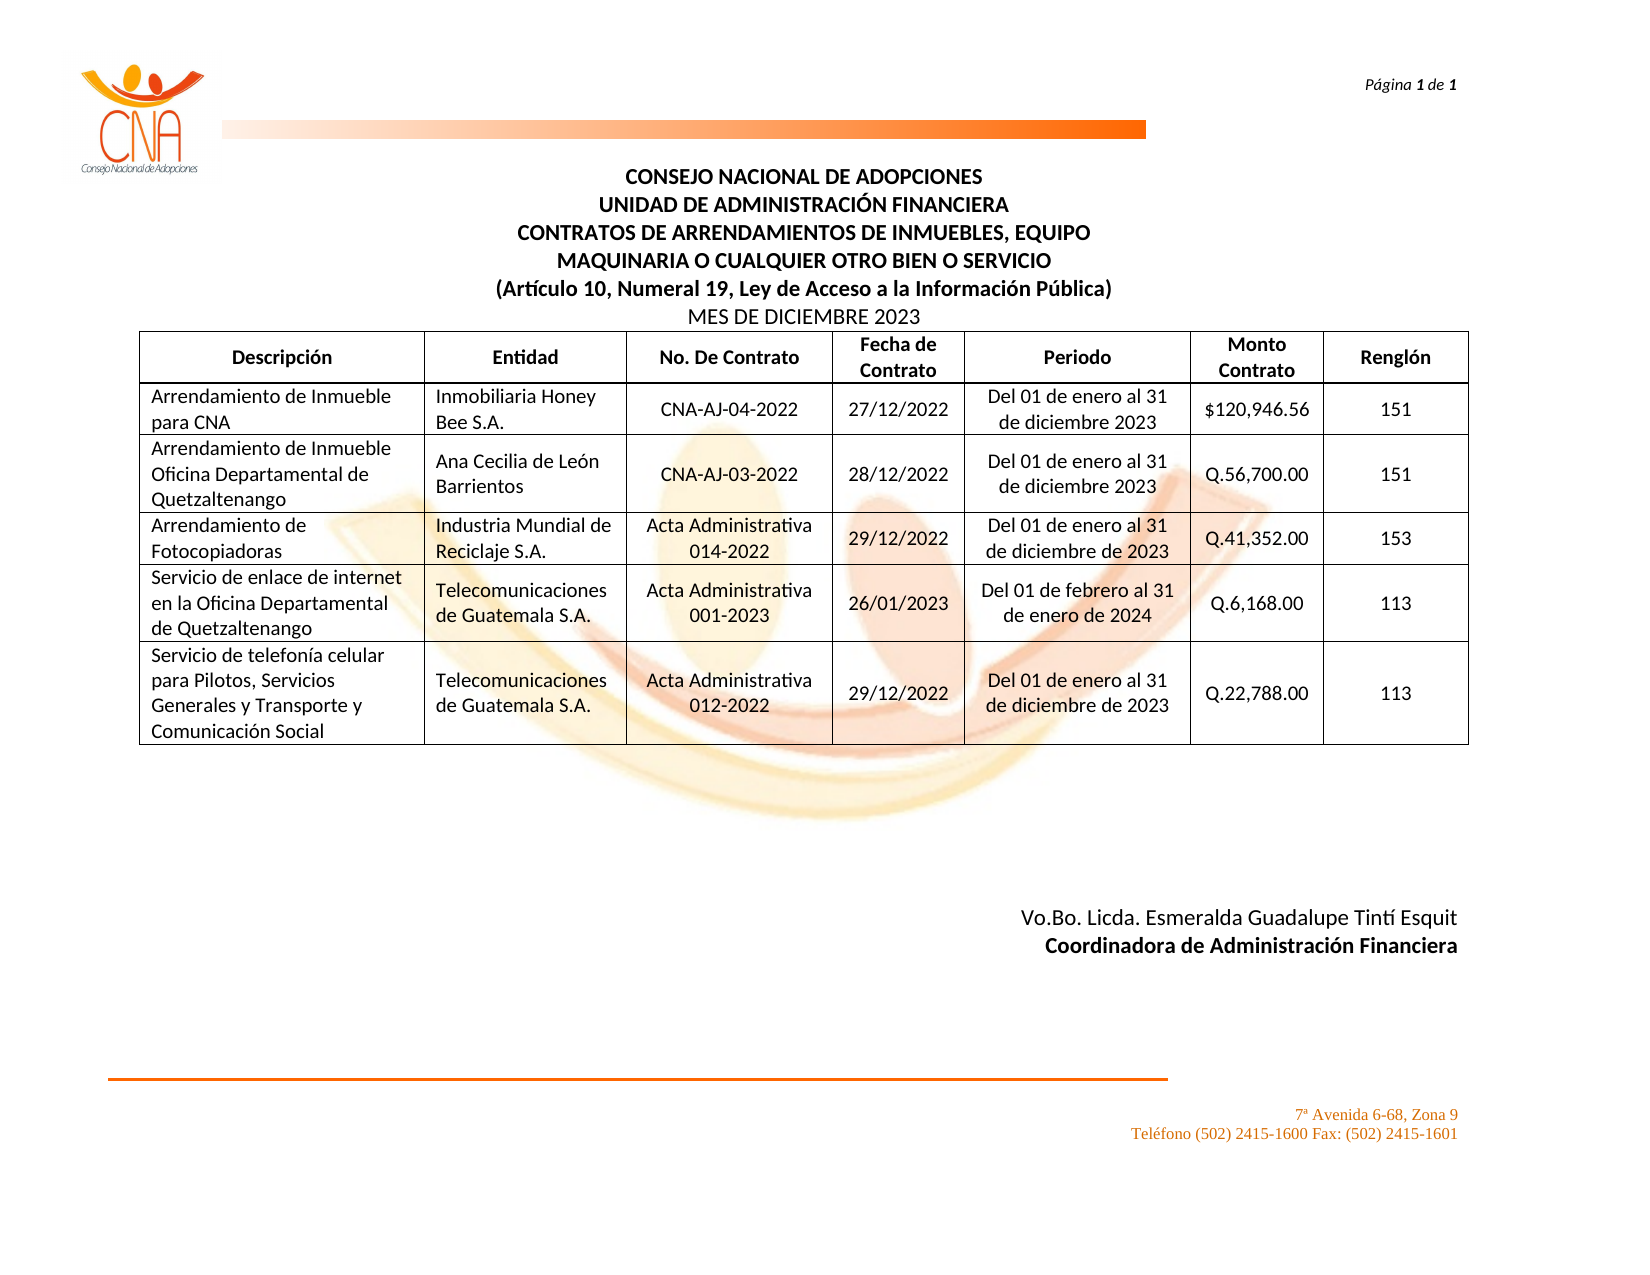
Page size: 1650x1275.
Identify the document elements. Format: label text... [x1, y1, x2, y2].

text MAQUINARIA O CUALQUIER OTRO BIEN O SERVICIO [150, 247, 1458, 274]
table_header Descripción [140, 332, 424, 382]
table_cell 28/12/2022 [833, 435, 964, 512]
table_cell Q.41,352.00 [1191, 513, 1323, 563]
table_cell 26/01/2023 [833, 565, 964, 641]
text (Artículo 10, Numeral 19, Ley de Acceso a la Información Pública) [150, 274, 1458, 303]
table_cell Telecomunicaciones de Guatemala S.A. [425, 642, 626, 743]
picture [324, 745, 1284, 831]
table_cell Q.6,168.00 [1191, 565, 1323, 641]
table_cell 29/12/2022 [833, 642, 964, 743]
table_cell Arrendamiento de Inmueble Oficina Departamental de Quetzaltenango [140, 435, 424, 512]
table_cell CNA-AJ-03-2022 [627, 435, 832, 512]
table_cell 113 [1324, 642, 1468, 743]
table_cell Servicio de enlace de internet en la Oficina Departamental de Quetzaltenango [140, 565, 424, 641]
table_cell Acta Administrativa 012-2022 [627, 642, 832, 743]
text MES DE DICIEMBRE 2023 [150, 303, 1458, 331]
table_cell 113 [1324, 565, 1468, 641]
table_cell 151 [1324, 384, 1468, 434]
table_cell Del 01 de enero al 31 de diciembre de 2023 [965, 642, 1190, 743]
table_cell Del 01 de enero al 31 de diciembre de 2023 [965, 513, 1190, 563]
table_cell Industria Mundial de Reciclaje S.A. [425, 513, 626, 563]
text Vo.Bo. Licda. Esmeralda Guadalupe Tintí Esquit [150, 903, 1458, 931]
table_cell Del 01 de enero al 31 de diciembre 2023 [965, 435, 1190, 512]
table_cell Acta Administrativa 014-2022 [627, 513, 832, 563]
text CONTRATOS DE ARRENDAMIENTOS DE INMUEBLES, EQUIPO [150, 218, 1458, 247]
table_cell Arrendamiento de Fotocopiadoras [140, 513, 424, 563]
table_cell $120,946.56 [1191, 384, 1323, 434]
table_cell 151 [1324, 435, 1468, 512]
table_header Monto Contrato [1191, 332, 1323, 382]
table_cell Telecomunicaciones de Guatemala S.A. [425, 565, 626, 641]
table_cell Del 01 de febrero al 31 de enero de 2024 [965, 565, 1190, 641]
table_cell Q.56,700.00 [1191, 435, 1323, 512]
table_header Renglón [1324, 332, 1468, 382]
text UNIDAD DE ADMINISTRACIÓN FINANCIERA [150, 191, 1458, 218]
table_cell 27/12/2022 [833, 384, 964, 434]
table_cell CNA-AJ-04-2022 [627, 384, 832, 434]
table_cell Servicio de telefonía celular para Pilotos, Servicios Generales y Transporte y Comunicación Social [140, 642, 424, 743]
table_cell Ana Cecilia de León Barrientos [425, 435, 626, 512]
table_cell Arrendamiento de Inmueble para CNA [140, 384, 424, 434]
table_header No. De Contrato [627, 332, 832, 382]
table_cell Del 01 de enero al 31 de diciembre 2023 [965, 384, 1190, 434]
table_cell Acta Administrativa 001-2023 [627, 565, 832, 641]
text CONSEJO NACIONAL DE ADOPCIONES [150, 162, 1458, 191]
table_header Entidad [425, 332, 626, 382]
table_cell 29/12/2022 [833, 513, 964, 563]
picture [61, 50, 222, 184]
table_header Fecha de Contrato [833, 332, 964, 382]
table_cell 153 [1324, 513, 1468, 563]
table_cell Inmobiliaria Honey Bee S.A. [425, 384, 626, 434]
text Coordinadora de Administración Financiera [150, 931, 1458, 959]
table_header Periodo [965, 332, 1190, 382]
table_cell Q.22,788.00 [1191, 642, 1323, 743]
